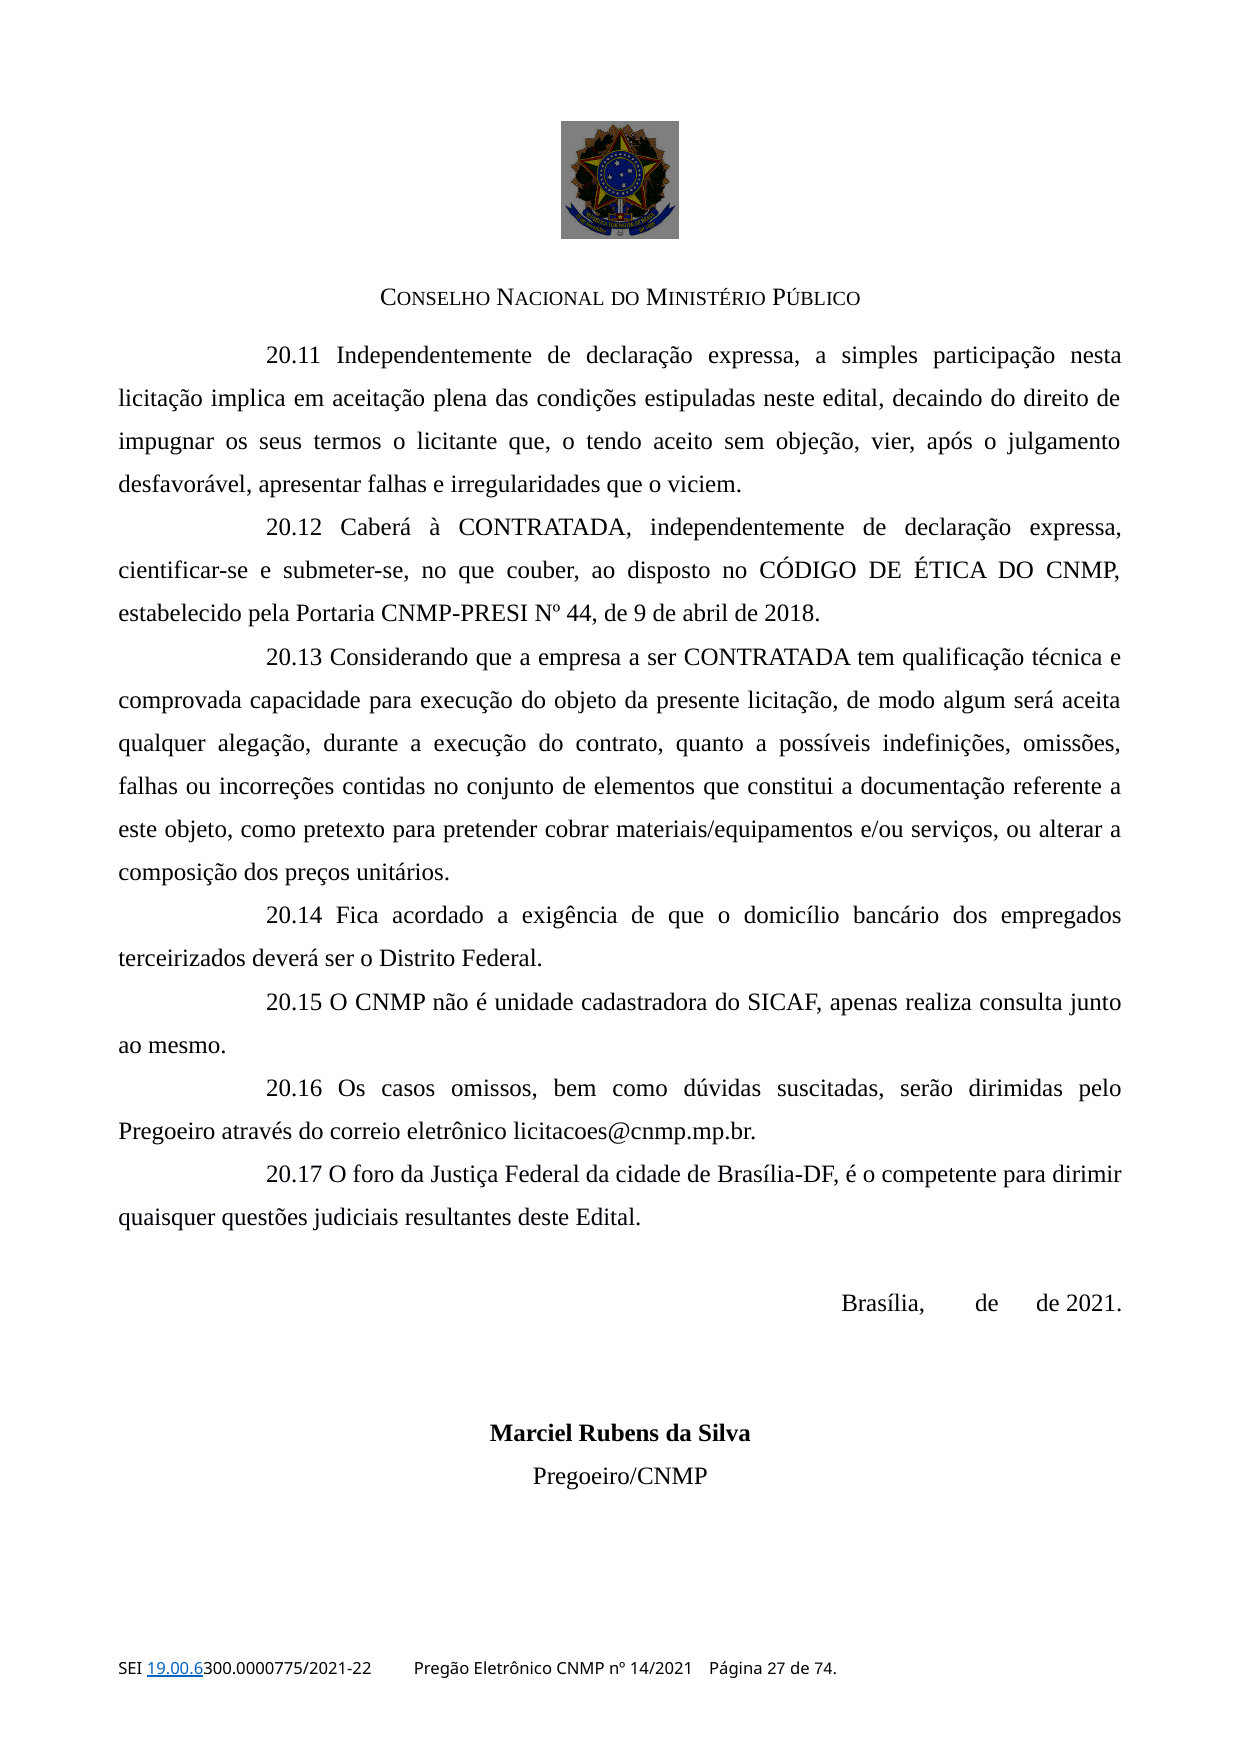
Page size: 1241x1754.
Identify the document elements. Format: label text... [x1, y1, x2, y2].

text 20.12 Caberá à CONTRATADA, independentemente de declaração expressa, cientificar-se e submeter-se, no que couber, ao disposto no CÓDIGO DE ÉTICA DO CNMP, estabelecido pela Portaria CNMP-PRESI Nº 44, de 9 de abril de 2018. [118, 512, 1122, 627]
text Pregoeiro/CNMP [118, 1461, 1122, 1490]
text Marciel Rubens da Silva [118, 1418, 1122, 1447]
text Brasília, de de 2021. [118, 1288, 1122, 1317]
text 20.14 Fica acordado a exigência de que o domicílio bancário dos empregados terceirizados deverá ser o Distrito Federal. [118, 900, 1122, 972]
text 20.15 O CNMP não é unidade cadastradora do SICAF, apenas realiza consulta junto ao mesmo. [118, 987, 1122, 1058]
text 20.13 Considerando que a empresa a ser CONTRATADA tem qualificação técnica e comprovada capacidade para execução do objeto da presente licitação, de modo algum será aceita qualquer alegação, durante a execução do contrato, quanto a possíveis indefinições, omissões, falhas ou incorreções contidas no conjunto de elementos que constitui a documentação referente a este objeto, como pretexto para pretender cobrar materiais/equipamentos e/ou serviços, ou alterar a composição dos preços unitários. [118, 642, 1122, 886]
text 20.11 Independentemente de declaração expressa, a simples participação nesta licitação implica em aceitação plena das condições estipuladas neste edital, decaindo do direito de impugnar os seus termos o licitante que, o tendo aceito sem objeção, vier, após o julgamento desfavorável, apresentar falhas e irregularidades que o viciem. [118, 340, 1122, 498]
text 20.16 Os casos omissos, bem como dúvidas suscitadas, serão dirimidas pelo Pregoeiro através do correio eletrônico licitacoes@cnmp.mp.br. [118, 1073, 1122, 1145]
text 20.17 O foro da Justiça Federal da cidade de Brasília-DF, é o competente para dirimir quaisquer questões judiciais resultantes deste Edital. [118, 1159, 1122, 1231]
